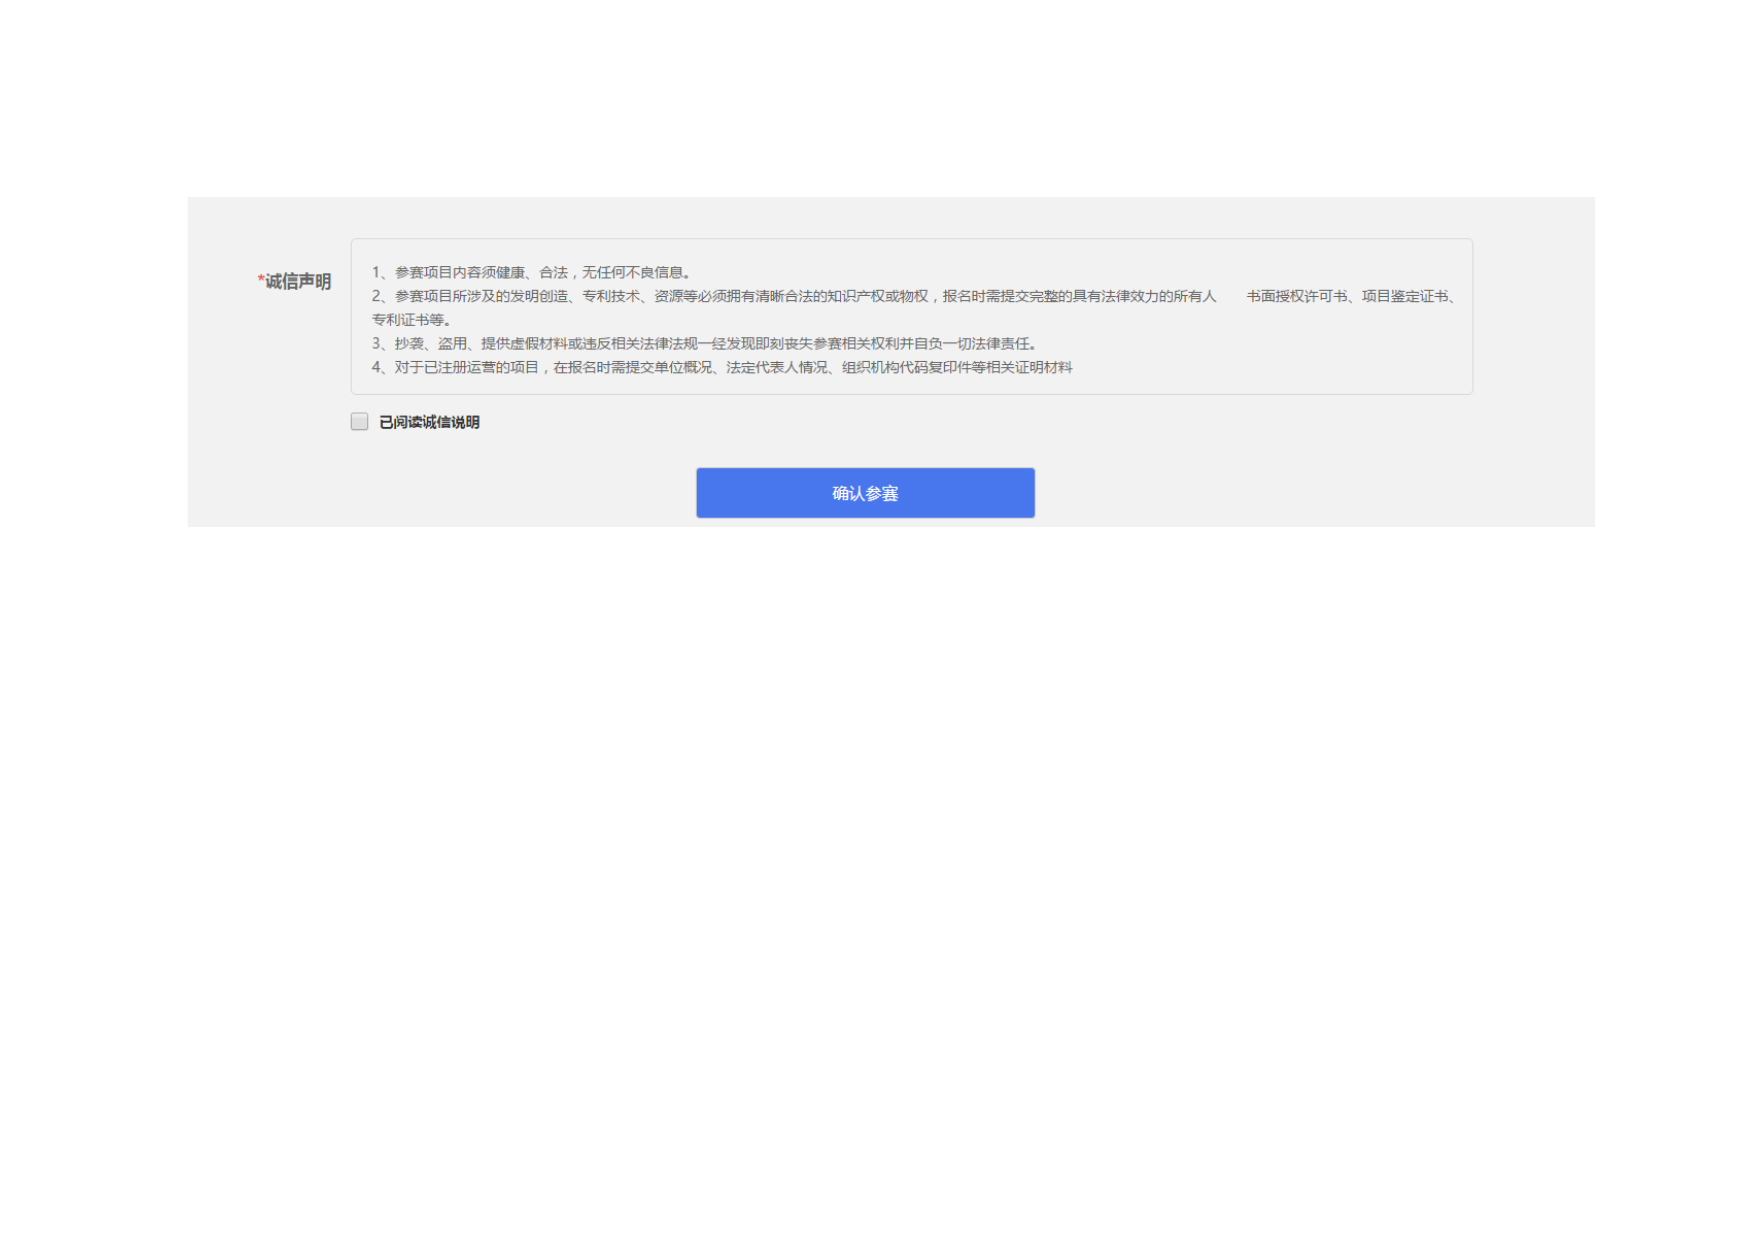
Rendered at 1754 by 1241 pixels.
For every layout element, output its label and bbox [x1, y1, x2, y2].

picture [187, 197, 1596, 527]
